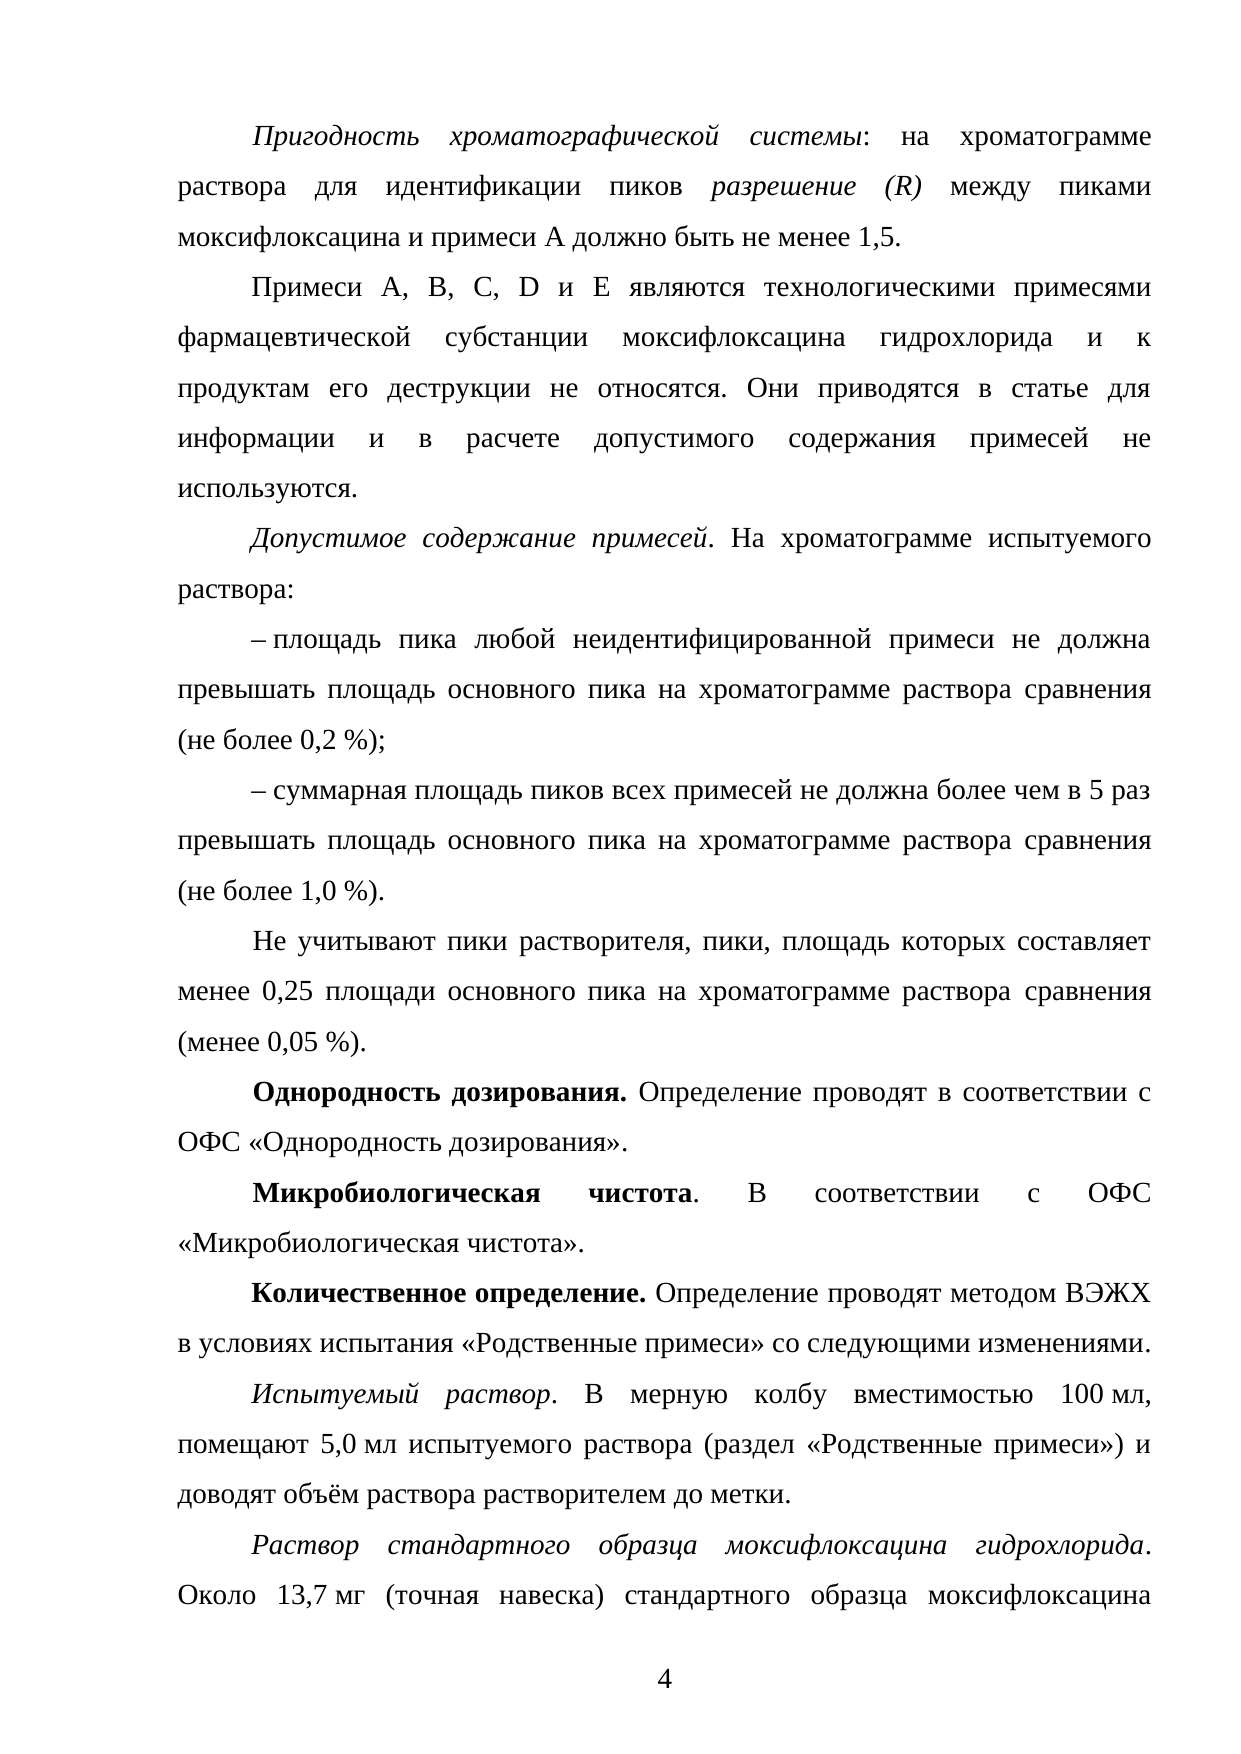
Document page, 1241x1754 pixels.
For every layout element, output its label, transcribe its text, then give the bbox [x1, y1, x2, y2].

text Не учитывают пики растворителя, пики, площадь которых составляет менее 0,25 площади основного пика на хроматограмме раствора сравнения (менее 0,05 %). [177, 923, 1152, 1057]
text Однородность дозирования. Определение проводят в соответствии с ОФС «Однородность дозирования». [177, 1074, 1152, 1158]
text Количественное определение. Определение проводят методом ВЭЖХ в условиях испытания «Родственные примеси» со следующими изменениями. [177, 1275, 1152, 1359]
text – площадь пика любой неидентифицированной примеси не должна превышать площадь основного пика на хроматограмме раствора сравнения (не более 0,2 %); [177, 621, 1152, 755]
text Примеси A, B, C, D и E являются технологическими примесями фармацевтической субстанции моксифлоксацина гидрохлорида и к продуктам его деструкции не относятся. Они приводятся в статье для информации и в расчете допустимого содержания примесей не используются. [177, 269, 1152, 504]
text Испытуемый раствор. В мерную колбу вместимостью 100 мл, помещают 5,0 мл испытуемого раствора (раздел «Родственные примеси») и доводят объём раствора растворителем до метки. [177, 1376, 1152, 1510]
text Микробиологическая чистота. В соответствии с ОФС «Микробиологическая чистота». [177, 1175, 1152, 1258]
text Допустимое содержание примесей. На хроматограмме испытуемого раствора: [177, 521, 1152, 604]
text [177, 1527, 1152, 1611]
text Пригодность хроматографической системы: на хроматограмме раствора для идентификации пиков разрешение (R) между пиками моксифлоксацина и примеси A должно быть не менее 1,5. [177, 118, 1152, 252]
text – суммарная площадь пиков всех примесей не должна более чем в 5 раз превышать площадь основного пика на хроматограмме раствора сравнения (не более 1,0 %). [177, 772, 1152, 906]
